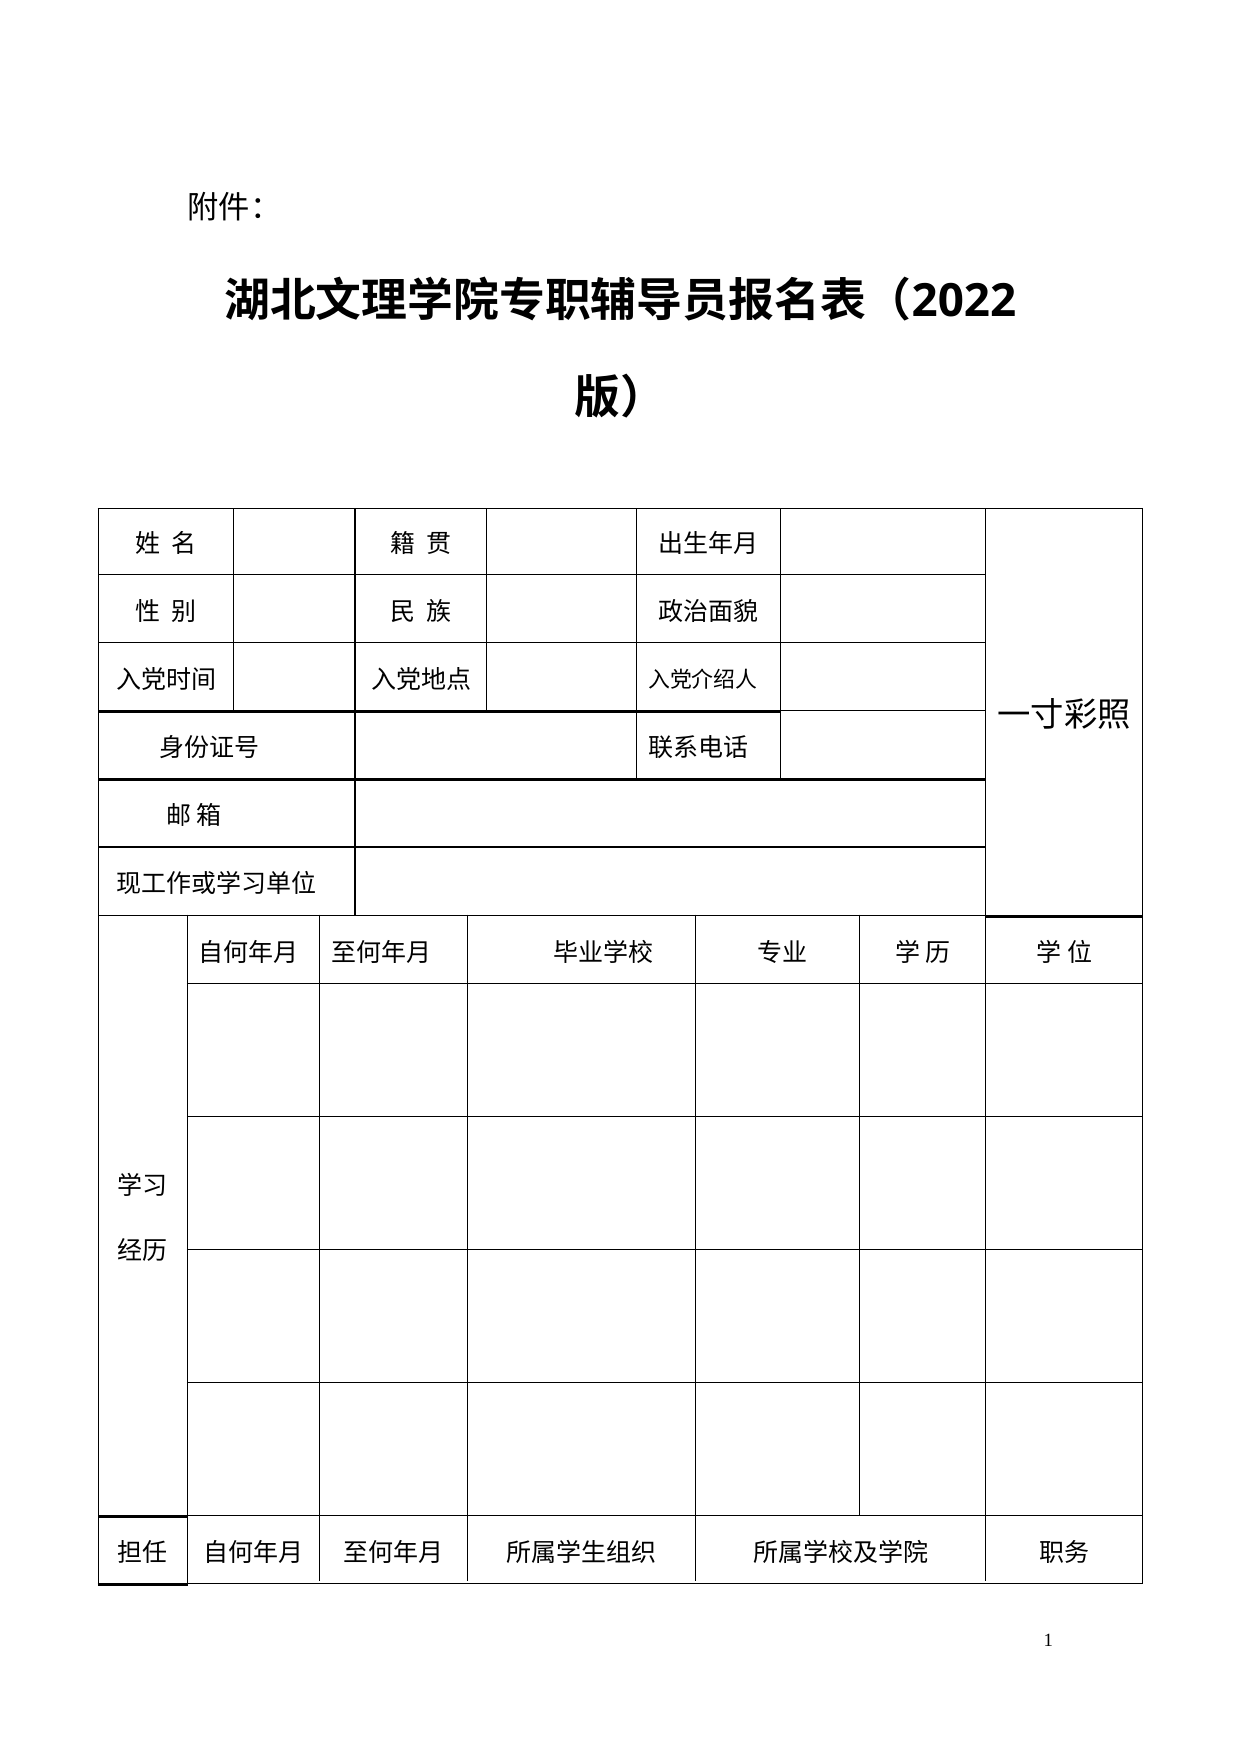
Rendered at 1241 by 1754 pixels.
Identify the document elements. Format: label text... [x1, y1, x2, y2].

table_cell 性 别 [99, 575, 233, 642]
table_cell [860, 1250, 985, 1382]
table_cell [356, 848, 985, 914]
table_cell [468, 1117, 695, 1249]
table_cell [781, 575, 985, 642]
table_cell [487, 643, 636, 710]
table_cell 至何年月 [320, 916, 467, 983]
table_cell 专业 [696, 916, 859, 983]
table_header 一寸彩照 [986, 509, 1142, 914]
table_header 出生年月 [637, 509, 780, 574]
table_cell [356, 713, 636, 778]
table_cell 至何年月 [320, 1516, 467, 1583]
table_cell 现工作或学习单位 [99, 848, 354, 914]
table_cell [986, 984, 1142, 1116]
table_cell [696, 984, 859, 1116]
table_cell [781, 711, 985, 778]
table_cell [986, 1250, 1142, 1382]
table_cell [356, 781, 985, 846]
table_cell 担任主要学生干部经历 [99, 1518, 187, 1583]
table_cell [188, 1250, 319, 1382]
table_cell [986, 1383, 1142, 1515]
table_header 姓 名 [99, 509, 233, 574]
table_cell [696, 1383, 859, 1515]
table_header [781, 509, 985, 574]
table_cell 职务 [986, 1516, 1142, 1583]
table_cell 民 族 [356, 575, 486, 642]
table_cell [320, 984, 467, 1116]
table_cell 自何年月 [188, 1516, 320, 1583]
table_cell [860, 984, 985, 1116]
table_cell 所属学生组织 [468, 1516, 696, 1583]
table_cell [188, 1117, 319, 1249]
table_cell [986, 1117, 1142, 1249]
table_header [234, 509, 354, 574]
table_header 籍 贯 [356, 509, 486, 574]
table_cell [860, 1117, 985, 1249]
table_cell 身份证号 [99, 713, 354, 778]
table_cell 联系电话 [637, 713, 780, 778]
table_cell 自何年月 [188, 916, 319, 983]
table_cell [234, 643, 354, 710]
table_cell 政治面貌 [637, 575, 780, 642]
table_cell [468, 984, 695, 1116]
table_cell [320, 1117, 467, 1249]
table_cell 所属学校及学院 [696, 1516, 986, 1583]
table_cell [234, 575, 354, 642]
table_cell 学习 经历 [99, 916, 187, 1515]
table_cell [320, 1383, 467, 1515]
text 附件： [187, 172, 1053, 237]
table_cell [468, 1250, 695, 1382]
table_cell 入党介绍人 [637, 643, 780, 710]
table_cell 入党时间 [99, 643, 233, 710]
table_cell 学 位 [986, 918, 1142, 983]
table_cell [487, 575, 636, 642]
table_cell 邮 箱 [99, 781, 354, 846]
table_cell [696, 1117, 859, 1249]
table_cell [860, 1383, 985, 1515]
table_cell [188, 984, 319, 1116]
table_cell [320, 1250, 467, 1382]
text 湖北文理学院专职辅导员报名表（2022版） [187, 248, 1053, 443]
table_cell [781, 643, 985, 710]
table_header [487, 509, 636, 574]
table_cell 学 历 [860, 916, 985, 983]
table_cell [468, 1383, 695, 1515]
table_cell 入党地点 [356, 643, 486, 710]
table_cell [188, 1383, 319, 1515]
table_cell [696, 1250, 859, 1382]
table_cell 毕业学校 [468, 916, 695, 983]
